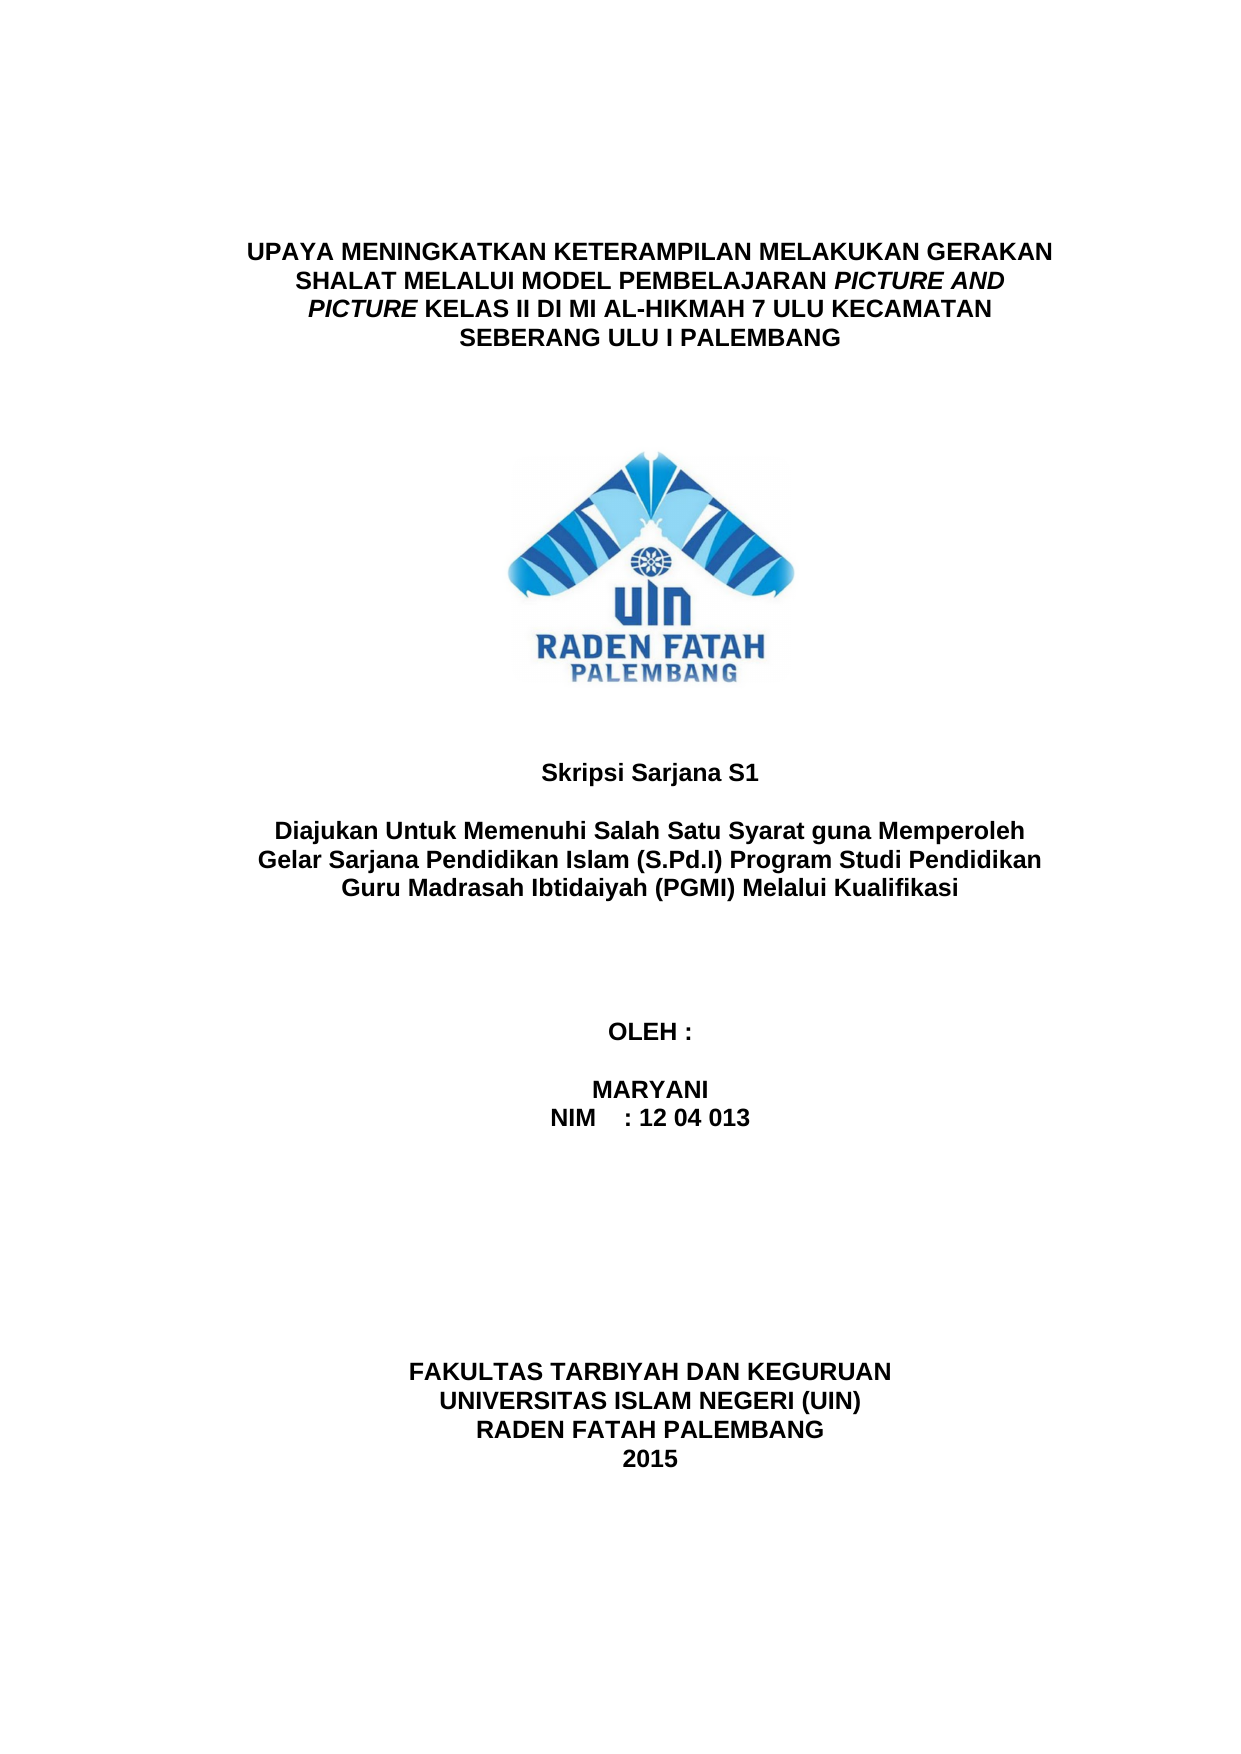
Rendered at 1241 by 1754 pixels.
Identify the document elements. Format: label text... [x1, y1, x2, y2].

text 2015 [237, 1443, 1063, 1472]
text Diajukan Untuk Memenuhi Salah Satu Syarat guna Memperoleh [237, 816, 1063, 844]
text Gelar Sarjana Pendidikan Islam (S.Pd.I) Program Studi Pendidikan Guru Madrasah Ibtidaiyah (PGMI) Melalui Kualifikasi [237, 844, 1063, 902]
text NIM : 12 04 013 [237, 1103, 1063, 1132]
text OLEH : [237, 1017, 1063, 1046]
text FAKULTAS TARBIYAH DAN KEGURUAN [237, 1357, 1063, 1386]
picture [523, 468, 779, 671]
text Skripsi Sarjana S1 [237, 758, 1063, 787]
text UNIVERSITAS ISLAM NEGERI (UIN) [237, 1386, 1063, 1415]
text RADEN FATAH PALEMBANG [237, 1415, 1063, 1443]
text MARYANI [237, 1074, 1063, 1103]
text UPAYA MENINGKATKAN KETERAMPILAN MELAKUKAN GERAKAN SHALAT MELALUI MODEL PEMBELAJARAN PICTURE AND PICTURE KELAS II DI MI AL-HIKMAH 7 ULU KECAMATAN SEBERANG ULU I PALEMBANG [237, 237, 1063, 352]
